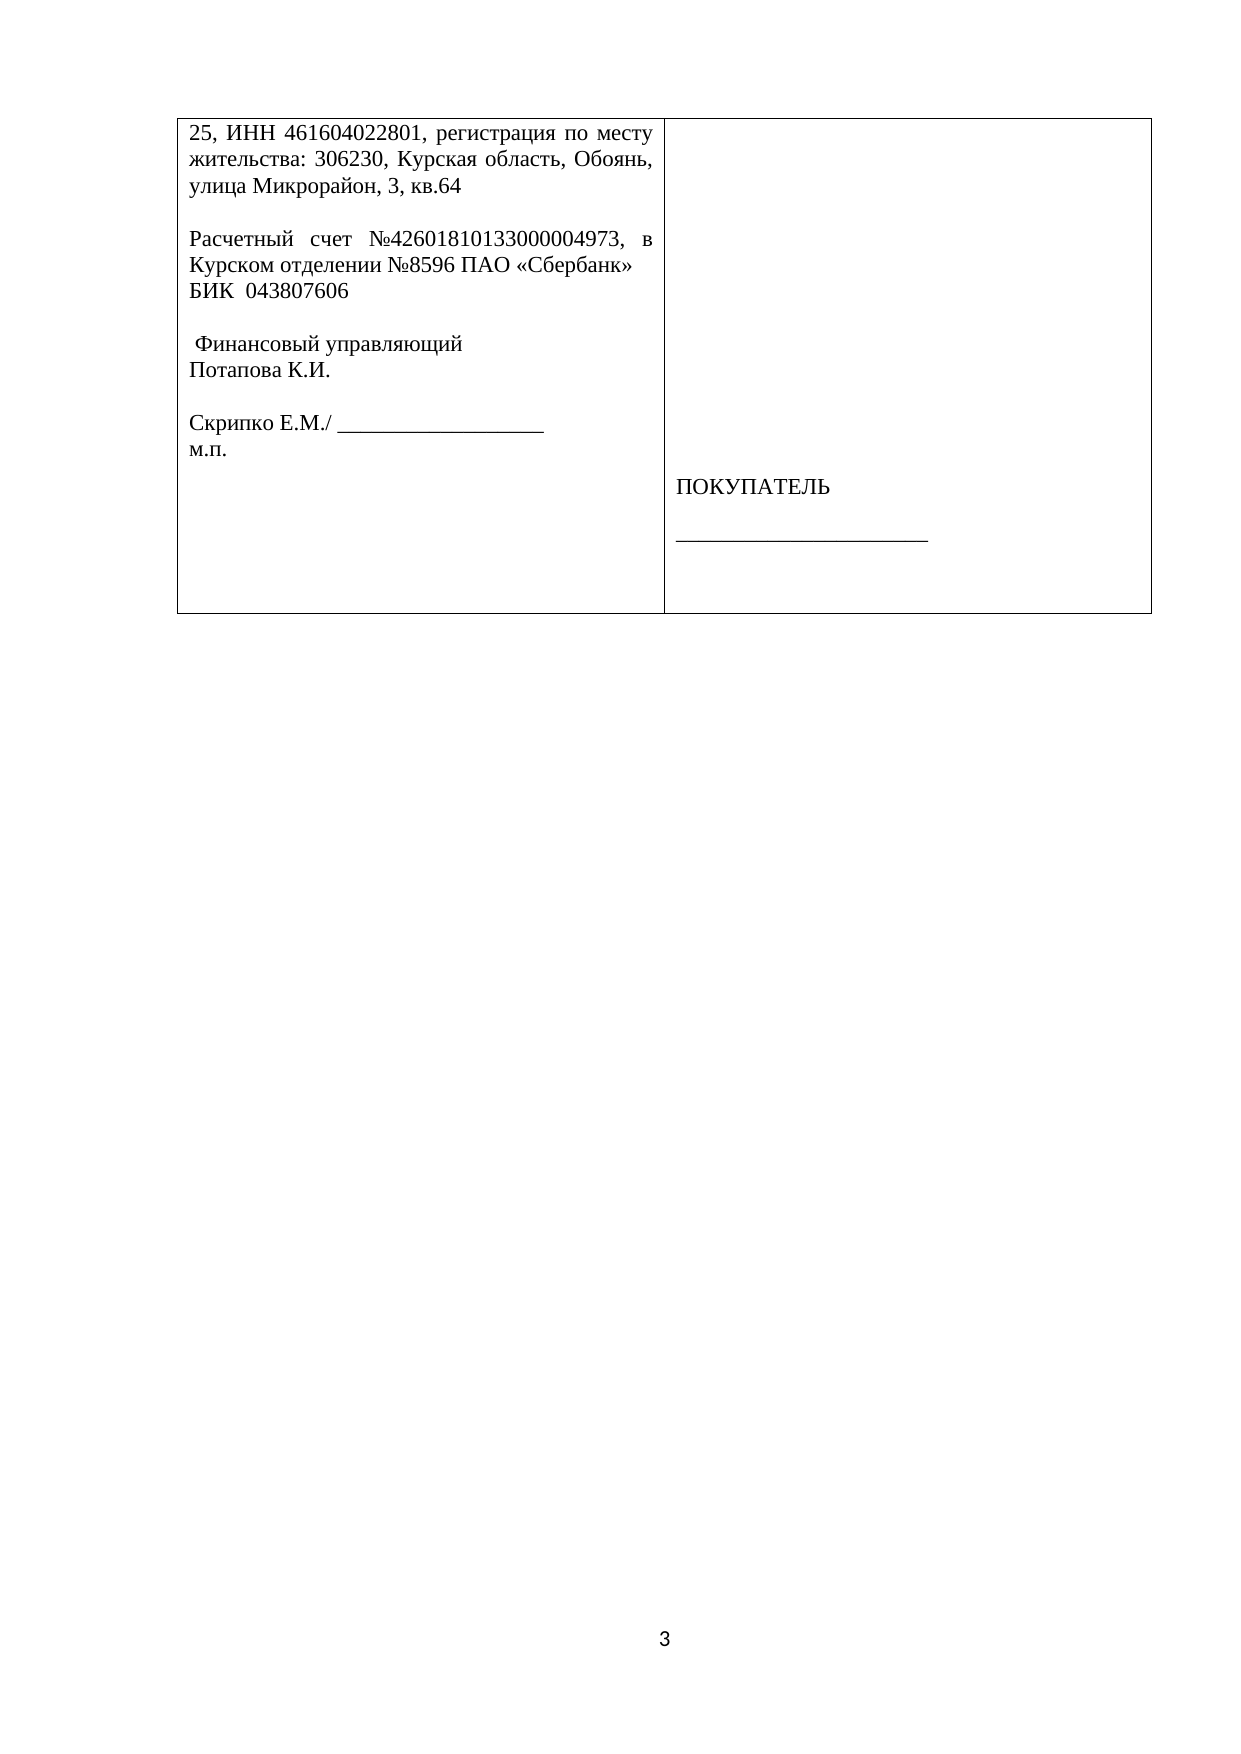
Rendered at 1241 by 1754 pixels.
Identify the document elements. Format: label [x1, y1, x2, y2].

table_header [665, 119, 1151, 613]
table_header [178, 119, 664, 613]
